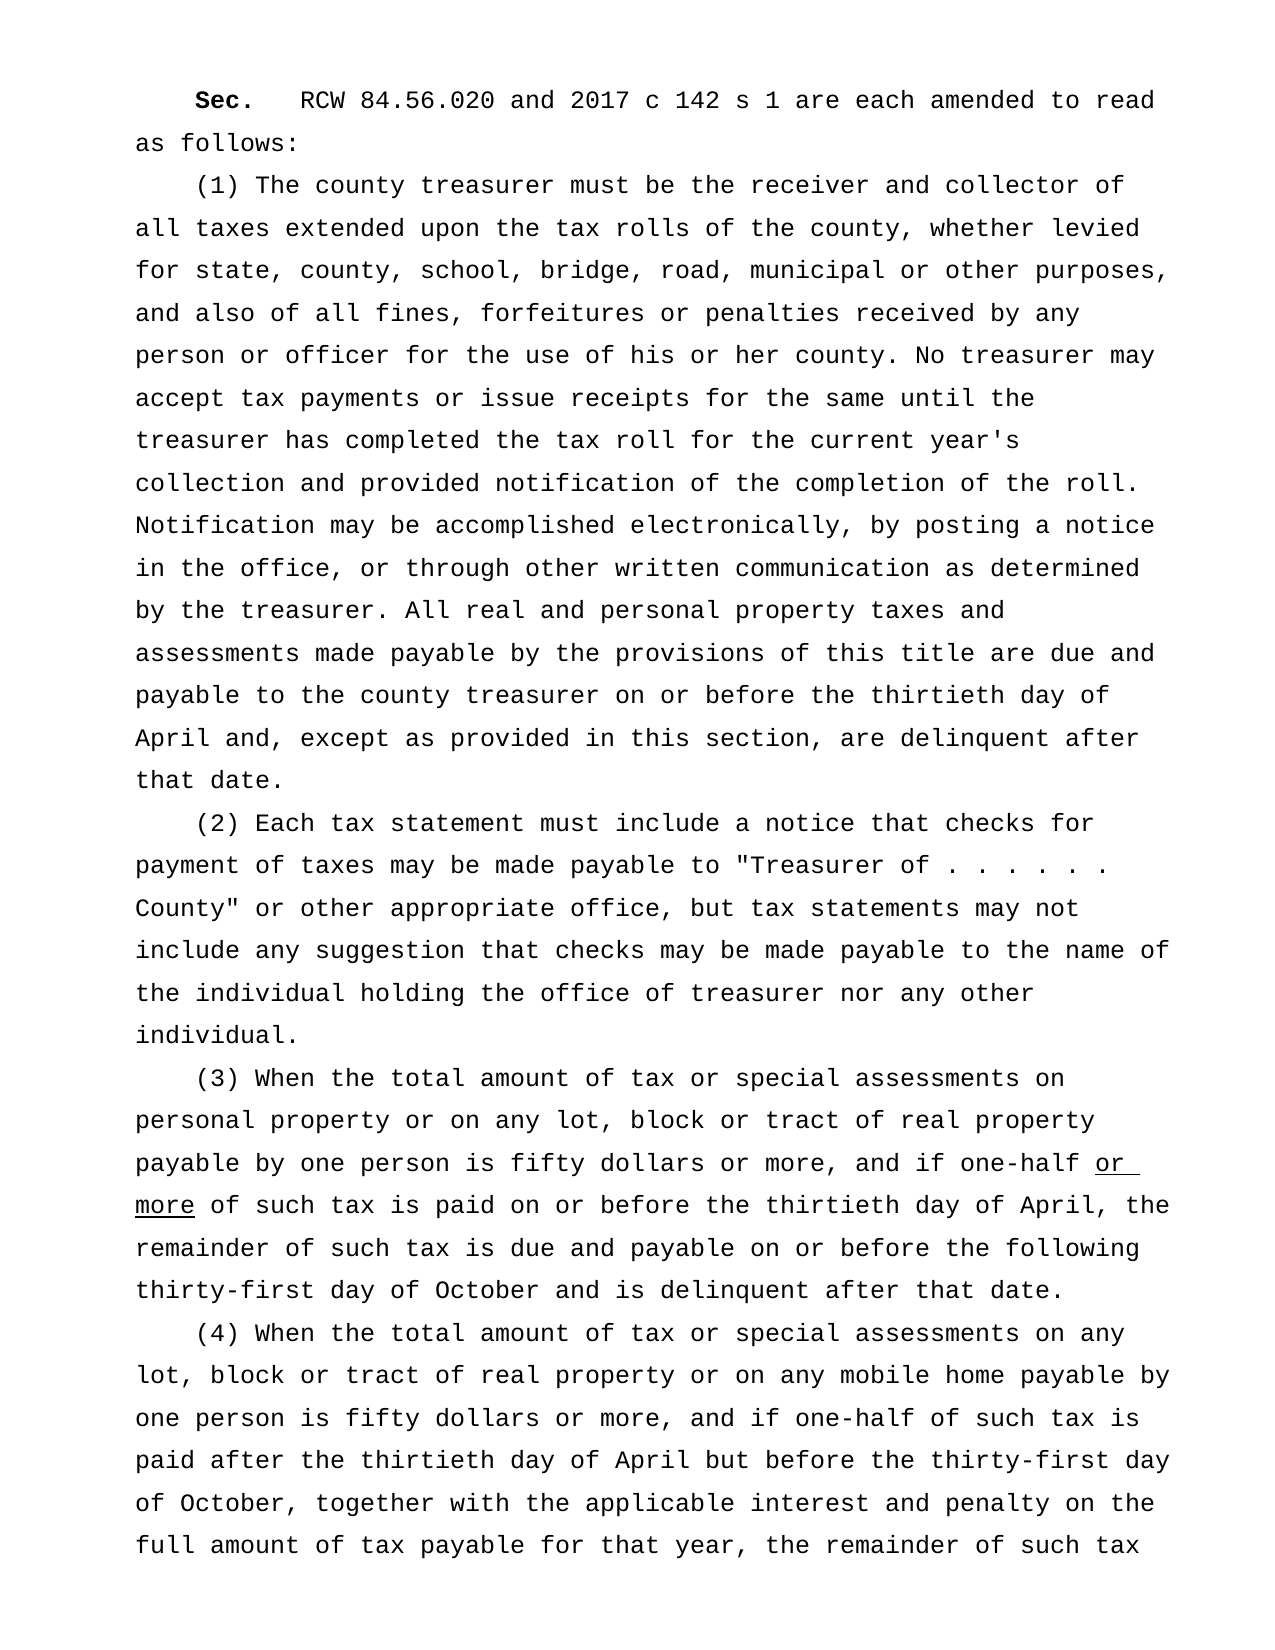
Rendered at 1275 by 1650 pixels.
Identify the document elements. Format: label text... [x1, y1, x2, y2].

text (2) Each tax statement must include a notice that checks for payment of taxes may be made payable to "Treasurer of . . . . . . County" or other appropriate office, but tax statements may not include any suggestion that checks may be made payable to the name of the individual holding the office of treasurer nor any other individual. [135, 797, 1170, 1052]
text Sec. RCW 84.56.020 and 2017 c 142 s 1 are each amended to read as follows: [135, 75, 1170, 160]
text (3) When the total amount of tax or special assessments on personal property or on any lot, block or tract of real property payable by one person is fifty dollars or more, and if one-half or more of such tax is paid on or before the thirtieth day of April, the remainder of such tax is due and payable on or before the following thirty-first day of October and is delinquent after that date. [135, 1052, 1170, 1307]
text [135, 1307, 1170, 1562]
text (1) The county treasurer must be the receiver and collector of all taxes extended upon the tax rolls of the county, whether levied for state, county, school, bridge, road, municipal or other purposes, and also of all fines, forfeitures or penalties received by any person or officer for the use of his or her county. No treasurer may accept tax payments or issue receipts for the same until the treasurer has completed the tax roll for the current year's collection and provided notification of the completion of the roll. Notification may be accomplished electronically, by posting a notice in the office, or through other written communication as determined by the treasurer. All real and personal property taxes and assessments made payable by the provisions of this title are due and payable to the county treasurer on or before the thirtieth day of April and, except as provided in this section, are delinquent after that date. [135, 160, 1170, 797]
